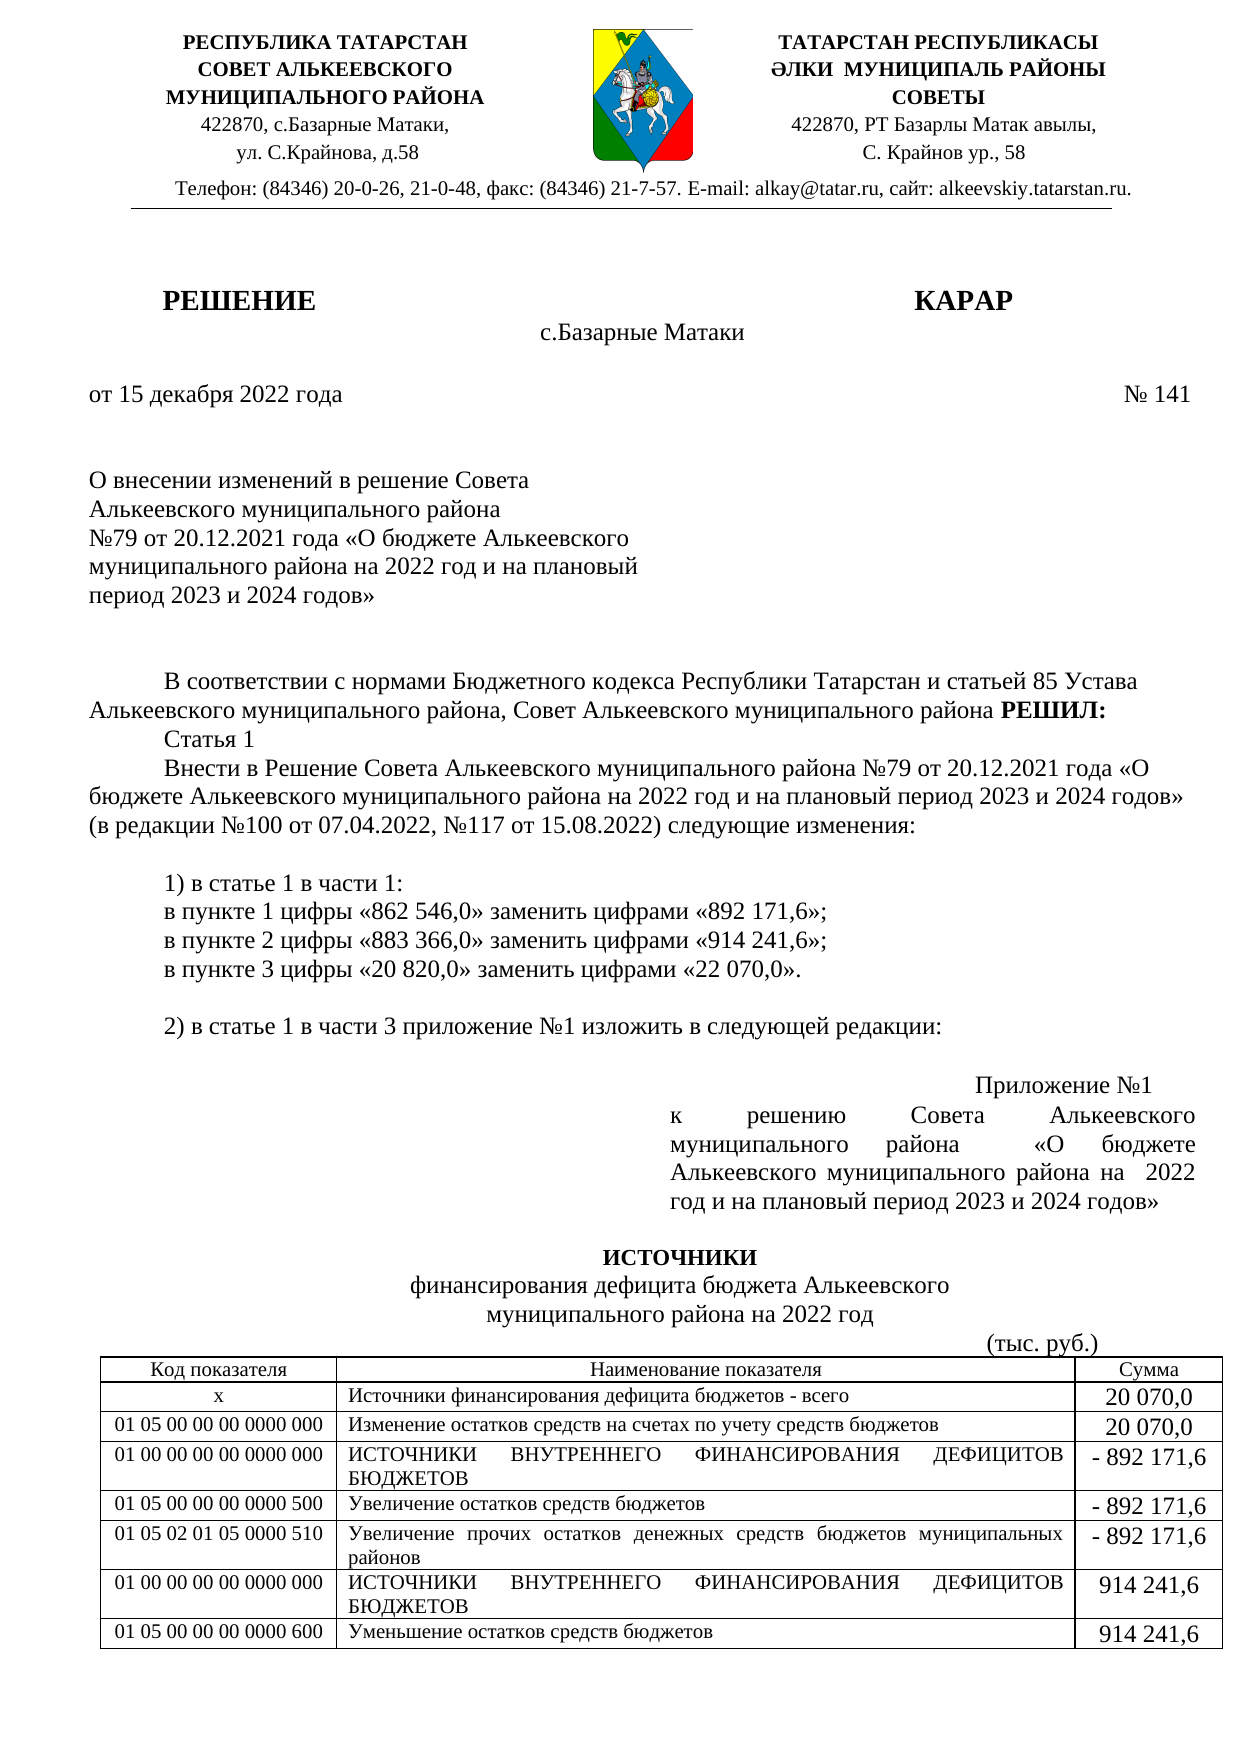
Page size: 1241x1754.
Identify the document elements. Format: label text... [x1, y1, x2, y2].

table_header ТАТАРСТАН РЕСПУБЛИКАСЫ ӘЛКИ МУНИЦИПАЛЬ РАЙОНЫ СОВЕТЫ 422870, РТ Базарлы Матак авылы, С. Крайнов ур., 58 [684, 30, 1193, 176]
picture [593, 98, 693, 173]
text к решению Совета Алькеевского муниципального района «О бюджете Алькеевского муниципального района на 2022 год и на плановый период 2023 и 2024 годов» [670, 1100, 1196, 1215]
table_header Код показателя [101, 1358, 336, 1381]
table_cell Телефон: (84346) 20-0-26, 21-0-48, факс: (84346) 21-7-57. E-mail: alkay@tatar.ru, сайт: alkeevskiy.tatarstan.ru. [89, 176, 1193, 223]
table_cell 20 070,0 [1076, 1412, 1222, 1441]
text в пункте 2 цифры «883 366,0» заменить цифрами «914 241,6»; [89, 925, 1196, 954]
table_header РЕСПУБЛИКА ТАТАРСТАН СОВЕТ АЛЬКЕЕВСКОГО МУНИЦИПАЛЬНОГО РАЙОНА 422870, с.Базарные Матаки, ул. С.Крайнова, д.58 [89, 30, 561, 176]
text от 15 декабря 2022 года № 141 [89, 379, 1196, 408]
table_cell 01 00 00 00 00 0000 000 [101, 1442, 336, 1490]
text муниципального района на 2022 год и на плановый период 2023 и 2024 годов» [89, 551, 709, 609]
table_cell 01 05 00 00 00 0000 500 [101, 1491, 336, 1520]
table_cell 914 241,6 [1076, 1570, 1222, 1618]
text РЕШЕНИЕ КАРАР [162, 257, 1196, 317]
text Приложение №1 [89, 1040, 1196, 1100]
table_cell 01 05 02 01 05 0000 510 [101, 1521, 336, 1569]
picture [614, 62, 667, 126]
table_header [561, 30, 684, 176]
text Статья 1 [89, 724, 1196, 753]
table_header Наименование показателя [337, 1358, 1074, 1381]
table_cell Увеличение остатков средств бюджетов [337, 1491, 1074, 1520]
table_header Сумма [1076, 1358, 1222, 1381]
table_cell 01 05 00 00 00 0000 600 [101, 1619, 336, 1648]
table_cell 01 00 00 00 00 0000 000 [101, 1570, 336, 1618]
text В соответствии с нормами Бюджетного кодекса Республики Татарстан и статьей 85 Устава Алькеевского муниципального района, Совет Алькеевского муниципального района РЕШИЛ: [89, 666, 1196, 724]
table_cell - 892 171,6 [1076, 1442, 1222, 1490]
table_cell - 892 171,6 [1076, 1521, 1222, 1569]
table_cell ИСТОЧНИКИ ВНУТРЕННЕГО ФИНАНСИРОВАНИЯ ДЕФИЦИТОВ БЮДЖЕТОВ [337, 1442, 1074, 1490]
table_cell Источники финансирования дефицита бюджетов - всего [337, 1383, 1074, 1411]
text О внесении изменений в решение Совета [89, 465, 709, 494]
table_cell ИСТОЧНИКИ ВНУТРЕННЕГО ФИНАНСИРОВАНИЯ ДЕФИЦИТОВ БЮДЖЕТОВ [337, 1570, 1074, 1618]
table_cell 01 05 00 00 00 0000 000 [101, 1412, 336, 1441]
text в пункте 3 цифры «20 820,0» заменить цифрами «22 070,0». [89, 954, 1196, 983]
table_cell Уменьшение остатков средств бюджетов [337, 1619, 1074, 1648]
table_cell Изменение остатков средств на счетах по учету средств бюджетов [337, 1412, 1074, 1441]
text в пункте 1 цифры «862 546,0» заменить цифрами «892 171,6»; [89, 896, 1196, 925]
text 1) в статье 1 в части 1: [89, 868, 1196, 896]
table_cell 914 241,6 [1076, 1619, 1222, 1648]
text ИСТОЧНИКИ [89, 1244, 1196, 1270]
table_cell х [101, 1383, 336, 1411]
picture [645, 29, 693, 92]
text (тыс. руб.) [89, 1328, 1196, 1356]
text финансирования дефицита бюджета Алькеевского [89, 1270, 1196, 1299]
text Алькеевского муниципального района [89, 494, 709, 523]
picture [593, 29, 642, 94]
table_cell Увеличение прочих остатков денежных средств бюджетов муниципальных районов [337, 1521, 1074, 1569]
text с.Базарные Матаки [89, 317, 1196, 345]
text Внести в Решение Совета Алькеевского муниципального района №79 от 20.12.2021 года «О бюджете Алькеевского муниципального района на 2022 год и на плановый период 2023 и 2024 годов» (в редакции №100 от 07.04.2022, №117 от 15.08.2022) следующие изменения: [89, 753, 1196, 839]
table_cell - 892 171,6 [1076, 1491, 1222, 1520]
text №79 от 20.12.2021 года «О бюджете Алькеевского [89, 523, 709, 551]
text 2) в статье 1 в части 3 приложение №1 изложить в следующей редакции: [89, 1011, 1196, 1040]
picture [660, 87, 672, 102]
text муниципального района на 2022 год [89, 1299, 1196, 1328]
table_cell 20 070,0 [1076, 1383, 1222, 1411]
